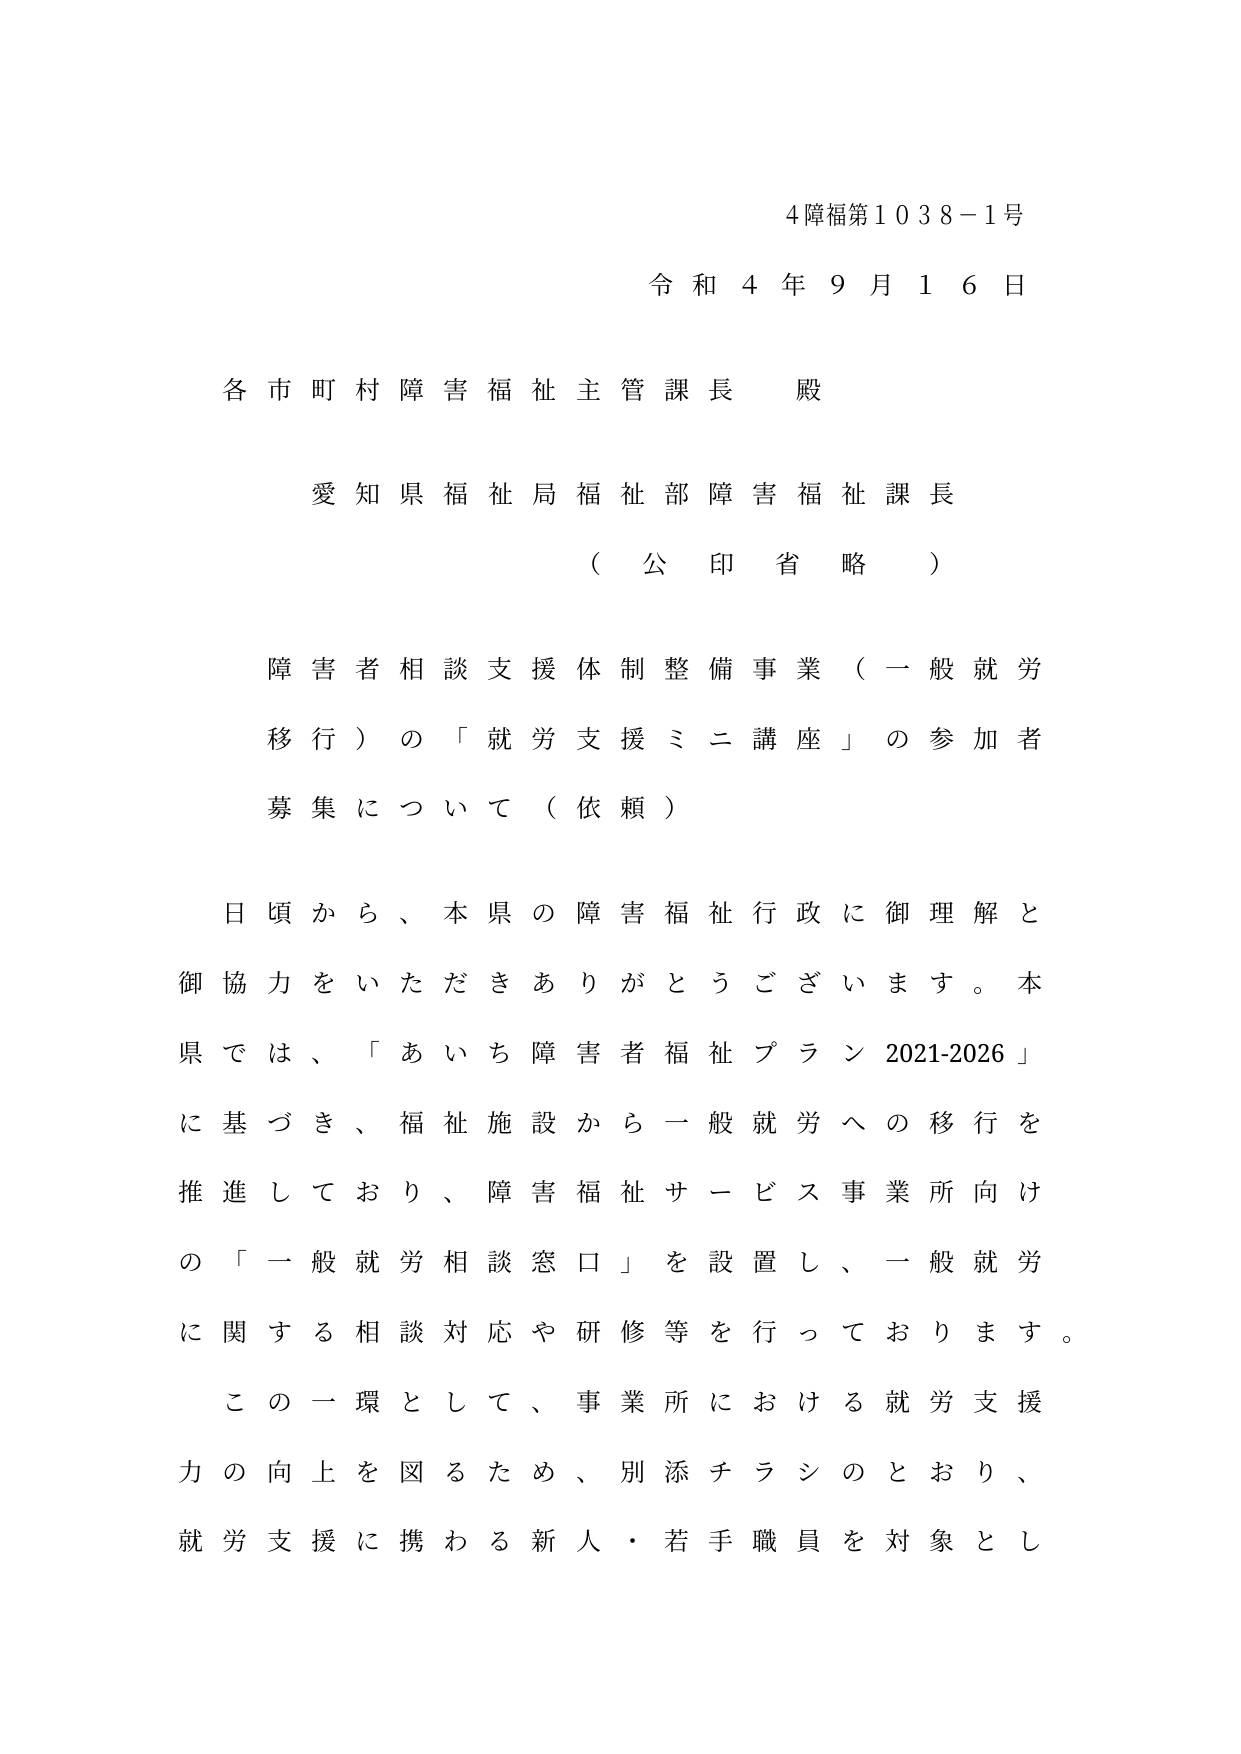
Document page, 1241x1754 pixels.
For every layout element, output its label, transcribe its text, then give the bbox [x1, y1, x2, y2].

text 愛知県福祉局福祉部障害福祉課長 [178, 458, 974, 528]
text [178, 1366, 1062, 1575]
text 障害者相談支援体制整備事業（一般就労移行）の「就労支援ミニ講座」の参加者募集について（依頼） [245, 633, 1062, 842]
text 各市町村障害福祉主管課長 殿 [178, 353, 1062, 423]
text ４障福第１０３８－１号 [178, 179, 1047, 249]
text 日頃から、本県の障害福祉行政に御理解と御協力をいただきありがとうございます。本県では、「あいち障害者福祉プラン2021-2026」に基づき、福祉施設から一般就労への移行を推進しており、障害福祉サービス事業所向けの「一般就労相談窓口」を設置し、一般就労に関する相談対応や研修等を行っております。 [178, 877, 1062, 1366]
text （公印省略） [178, 528, 974, 598]
text 令和４年９月１６日 [178, 249, 1047, 319]
